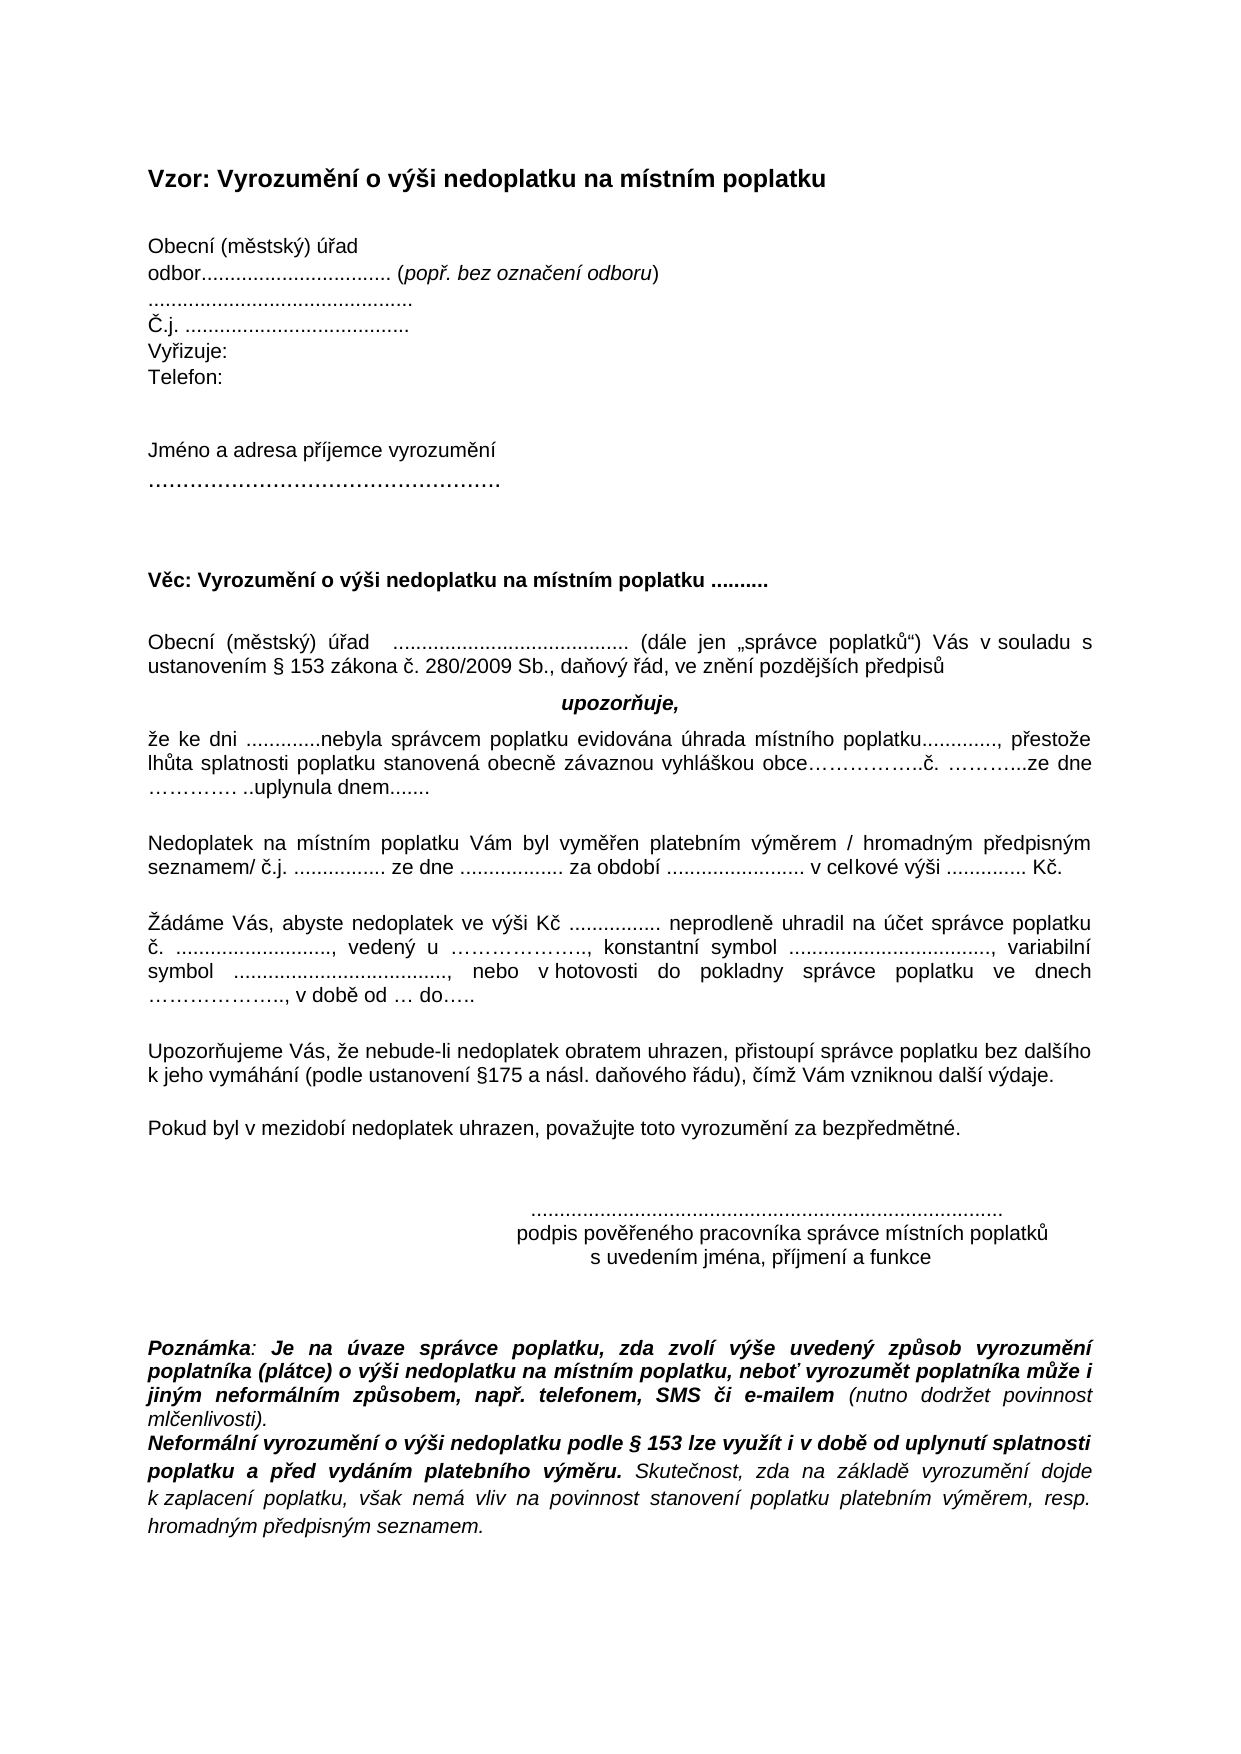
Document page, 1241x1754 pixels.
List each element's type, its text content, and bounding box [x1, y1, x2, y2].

text ................................................... [148, 464, 1093, 493]
text Věc: Vyrozumění o výši nedoplatku na místním poplatku .......... [148, 567, 1093, 591]
text upozorňuje, [148, 690, 1093, 714]
text odbor................................. (popř. bez označení odboru) [148, 260, 1093, 284]
text Neformální vyrozumění o výši nedoplatku podle § 153 lze využít i v době od uplynutí splatnosti poplatku a před vydáním platebního výměru. Skutečnost, zda na základě vyrozumění dojde k zaplacení poplatku, však nemá vliv na povinnost stanovení poplatku platebním výměrem, resp. hromadným předpisným seznamem. [148, 1431, 1093, 1538]
text Vyřizuje: [148, 338, 1093, 362]
text podpis pověřeného pracovníka správce místních poplatků [443, 1221, 1093, 1245]
text Poznámka: Je na úvaze správce poplatku, zda zvolí výše uvedený způsob vyrozumění poplatníka (plátce) o výši nedoplatku na místním poplatku, neboť vyrozumět poplatníka může i jiným neformálním způsobem, např. telefonem, SMS či e-mailem (nutno dodržet povinnost mlčenlivosti). [148, 1335, 1093, 1431]
text Obecní (městský) úřad [148, 234, 1093, 258]
text Č.j. ....................................... [148, 312, 1093, 336]
text Upozorňujeme Vás, že nebude-li nedoplatek obratem uhrazen, přistoupí správce poplatku bez dalšího k jeho vymáhání (podle ustanovení §175 a násl. daňového řádu), čímž Vám vzniknou další výdaje. [148, 1039, 1093, 1087]
text Jméno a adresa příjemce vyrozumění [148, 438, 1093, 462]
text Pokud byl v mezidobí nedoplatek uhrazen, považujte toto vyrozumění za bezpředmětné. [148, 1115, 1093, 1139]
text Vzor: Vyrozumění o výši nedoplatku na místním poplatku [148, 164, 1093, 193]
text s uvedením jména, příjmení a funkce [516, 1245, 1093, 1269]
text Telefon: [148, 364, 1093, 388]
text že ke dni .............nebyla správcem poplatku evidována úhrada místního poplatku............., přestože lhůta splatnosti poplatku stanovená obecně závaznou vyhláškou obce……………..č. ………...ze dne …………. ..uplynula dnem....... [148, 727, 1093, 799]
text Žádáme Vás, abyste nedoplatek ve výši Kč ................ neprodleně uhradil na účet správce poplatku č. ..........................., vedený u ……………….., konstantní symbol ..................................., variabilní symbol ....................................., nebo v hotovosti do pokladny správce poplatku ve dnech ……………….., v době od … do….. [148, 911, 1093, 1007]
text Obecní (městský) úřad ......................................... (dále jen „správce poplatků“) Vás v souladu s ustanovením § 153 zákona č. 280/2009 Sb., daňový řád, ve znění pozdějších předpisů [148, 630, 1093, 678]
text .................................................................................. [295, 1197, 1093, 1221]
text .............................................. [148, 286, 1093, 310]
text Nedoplatek na místním poplatku Vám byl vyměřen platebním výměrem / hromadným předpisným seznamem/ č.j. ................ ze dne .................. za období ........................ v celkové výši .............. Kč. [148, 831, 1093, 879]
